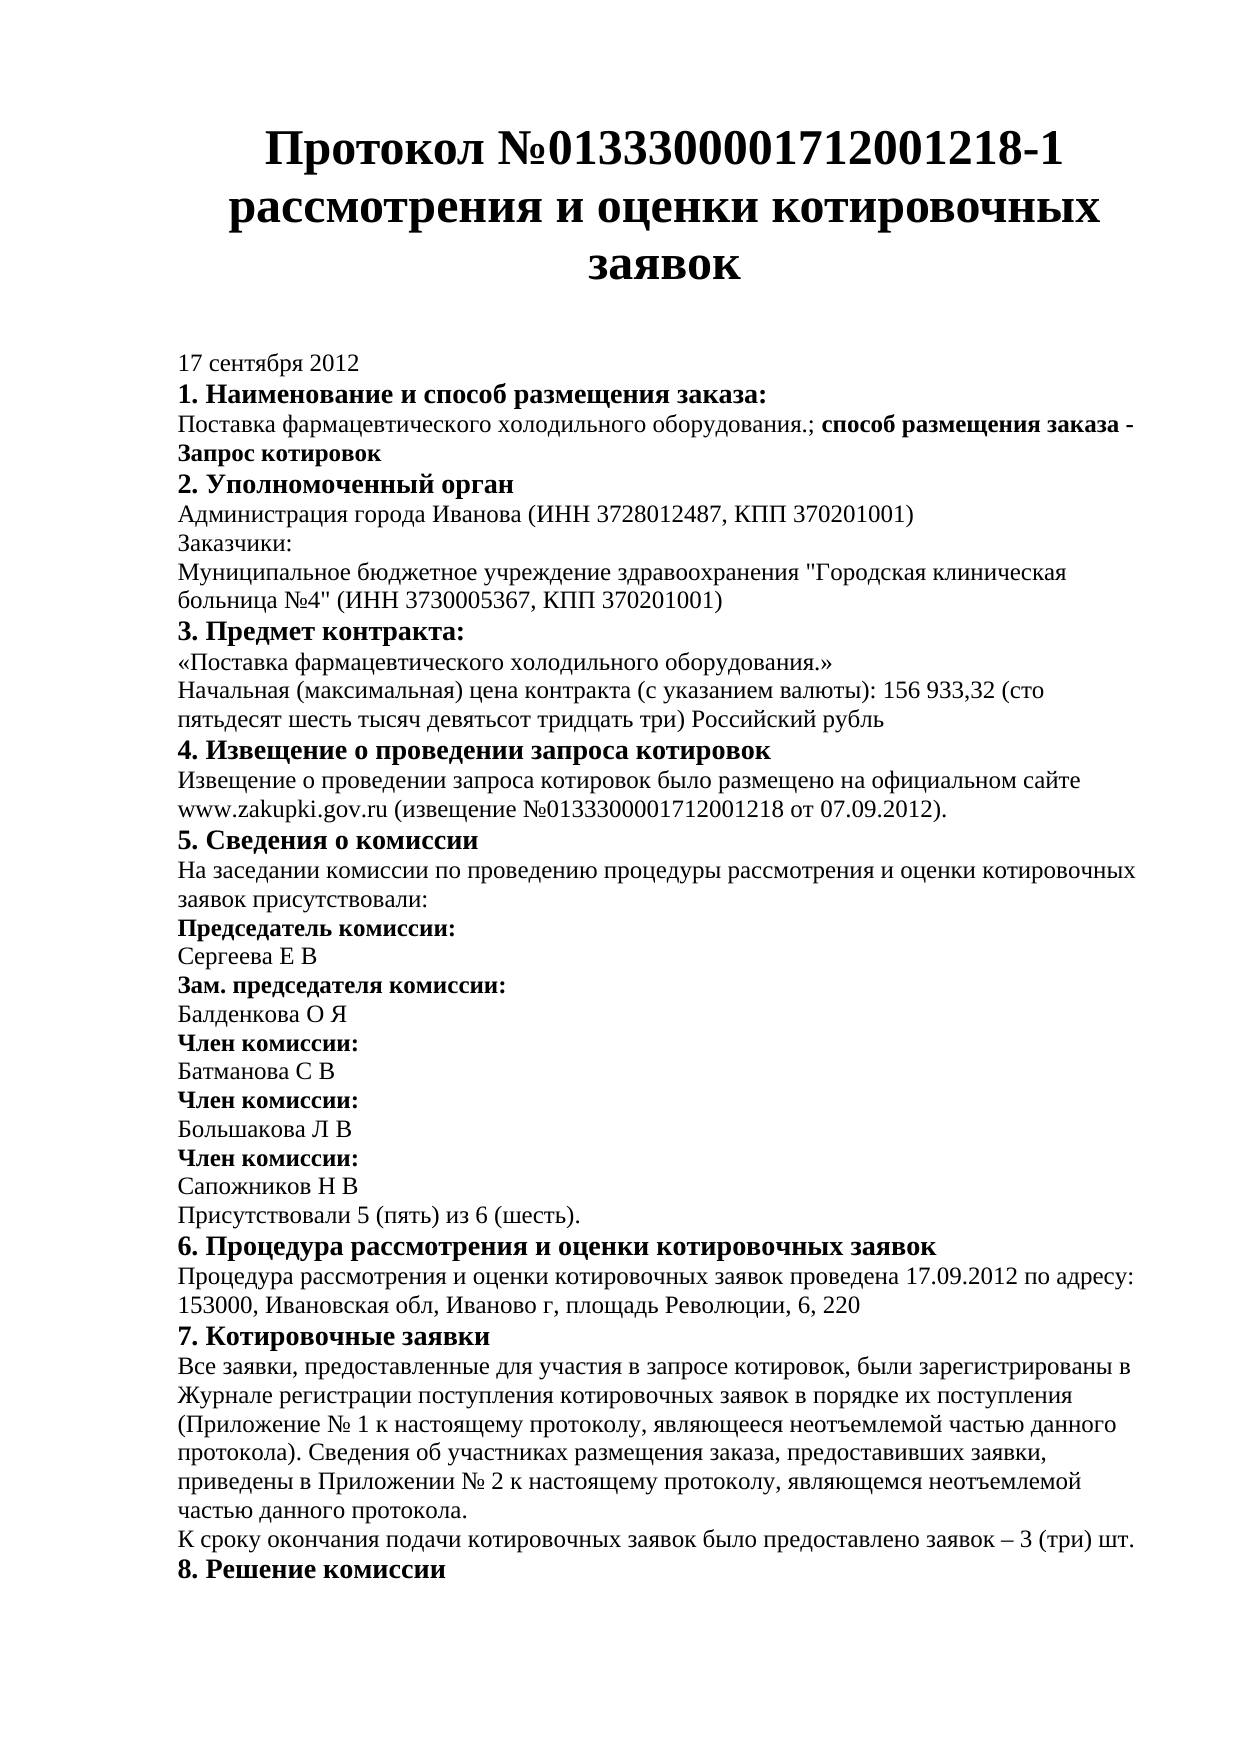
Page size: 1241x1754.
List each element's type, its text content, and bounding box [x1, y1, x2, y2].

text Извещение о проведении запроса котировок было размещено на официальном сайте www.zakupki.gov.ru (извещение №0133300001712001218 от 07.09.2012). [177, 765, 1152, 823]
text 4. Извещение о проведении запроса котировок [177, 733, 1152, 765]
text Зам. председателя комиссии: Балденкова О Я [177, 970, 1152, 1028]
text 17 сентября 2012 [177, 319, 1152, 377]
text 6. Процедура рассмотрения и оценки котировочных заявок [177, 1229, 1152, 1261]
text Все заявки, предоставленные для участия в запросе котировок, были зарегистрированы в Журнале регистрации поступления котировочных заявок в порядке их поступления (Приложение № 1 к настоящему протоколу, являющееся неотъемлемой частью данного протокола). Сведения об участниках размещения заказа, предоставивших заявки, приведены в Приложении № 2 к настоящему протоколу, являющемся неотъемлемой частью данного протокола. [177, 1351, 1152, 1524]
text 5. Сведения о комиссии [177, 823, 1152, 855]
text Поставка фармацевтического холодильного оборудования.; способ размещения заказа - Запрос котировок [177, 409, 1152, 467]
text Процедура рассмотрения и оценки котировочных заявок проведена 17.09.2012 по адресу: 153000, Ивановская обл, Иваново г, площадь Революции, 6, 220 [177, 1261, 1152, 1319]
text рассмотрения и оценки котировочных заявок [177, 176, 1152, 291]
text 2. Уполномоченный орган [177, 467, 1152, 499]
text 7. Котировочные заявки [177, 1319, 1152, 1351]
text «Поставка фармацевтического холодильного оборудования.» Начальная (максимальная) цена контракта (с указанием валюты): 156 933,32 (сто пятьдесят шесть тысяч девятьсот тридцать три) Российский рубль [177, 647, 1152, 733]
text 8. Решение комиссии [177, 1552, 1152, 1585]
text Протокол №0133300001712001218-1 [177, 118, 1152, 176]
text Муниципальное бюджетное учреждение здравоохранения "Городская клиническая больница №4" (ИНН 3730005367, КПП 370201001) [177, 557, 1152, 614]
text Председатель комиссии: Сергеева Е В [177, 913, 1152, 970]
text Член комиссии: Сапожников Н В [177, 1143, 1152, 1200]
text К сроку окончания подачи котировочных заявок было предоставлено заявок – 3 (три) шт. [177, 1524, 1152, 1552]
text 3. Предмет контракта: [177, 614, 1152, 647]
text Заказчики: [177, 528, 1152, 557]
text 1. Наименование и способ размещения заказа: [177, 377, 1152, 409]
text Администрация города Иванова (ИНН 3728012487, КПП 370201001) [177, 499, 1152, 528]
text Присутствовали 5 (пять) из 6 (шесть). [177, 1200, 1152, 1229]
text Член комиссии: Батманова С В [177, 1028, 1152, 1085]
text На заседании комиссии по проведению процедуры рассмотрения и оценки котировочных заявок присутствовали: [177, 855, 1152, 913]
text Член комиссии: Большакова Л В [177, 1085, 1152, 1143]
